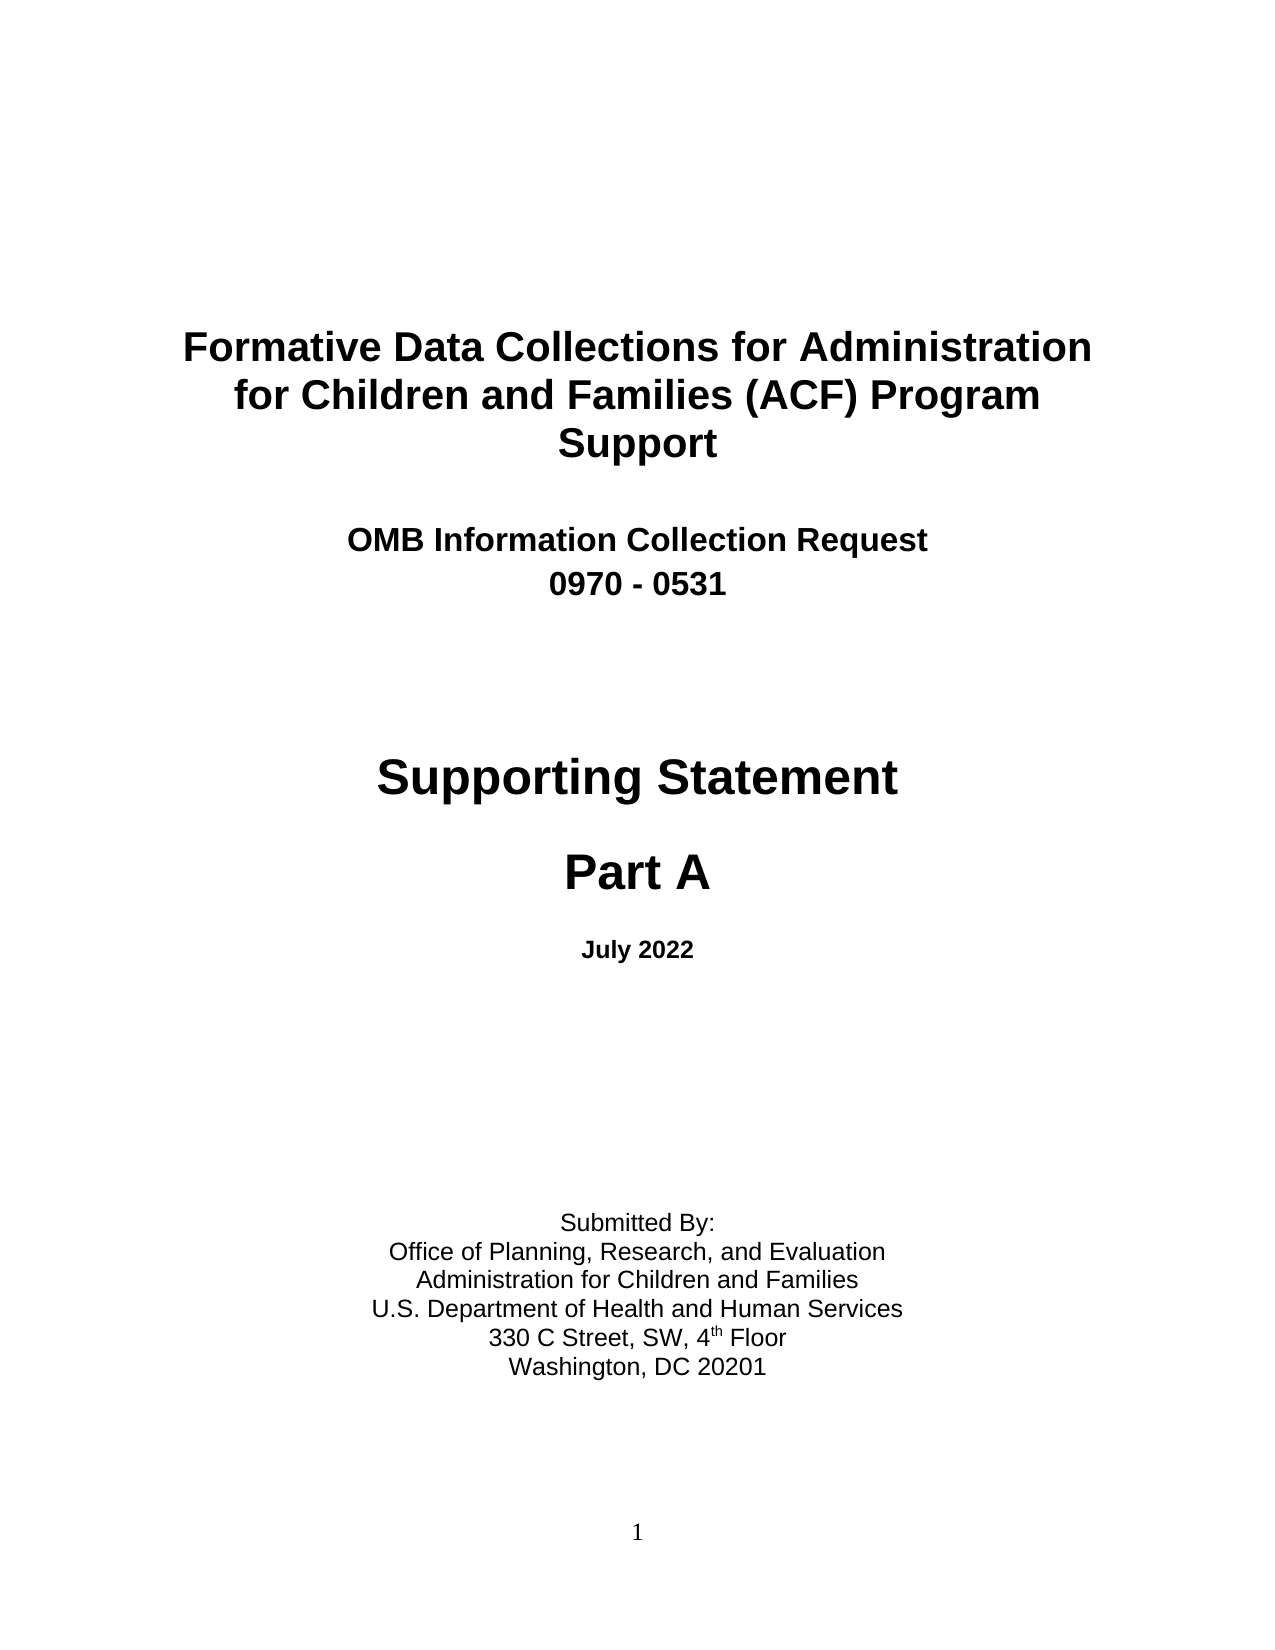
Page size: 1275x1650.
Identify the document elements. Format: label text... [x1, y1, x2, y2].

text Administration for Children and Families [150, 1265, 1125, 1294]
subtitle Formative Data Collections for Administration for Children and Families (ACF) Program Support [150, 322, 1125, 466]
text Washington, DC 20201 [150, 1352, 1125, 1380]
title OMB Information Collection Request [150, 516, 1125, 560]
text Office of Planning, Research, and Evaluation [150, 1237, 1125, 1265]
text U.S. Department of Health and Human Services [150, 1294, 1125, 1323]
text July 2022 [150, 937, 1125, 964]
text Submitted By: [150, 1208, 1125, 1237]
title 0970 - 0531 [150, 560, 1125, 604]
text 330 C Street, SW, 4th Floor [150, 1323, 1125, 1352]
text Part A [150, 842, 1125, 899]
text Supporting Statement [150, 747, 1125, 804]
